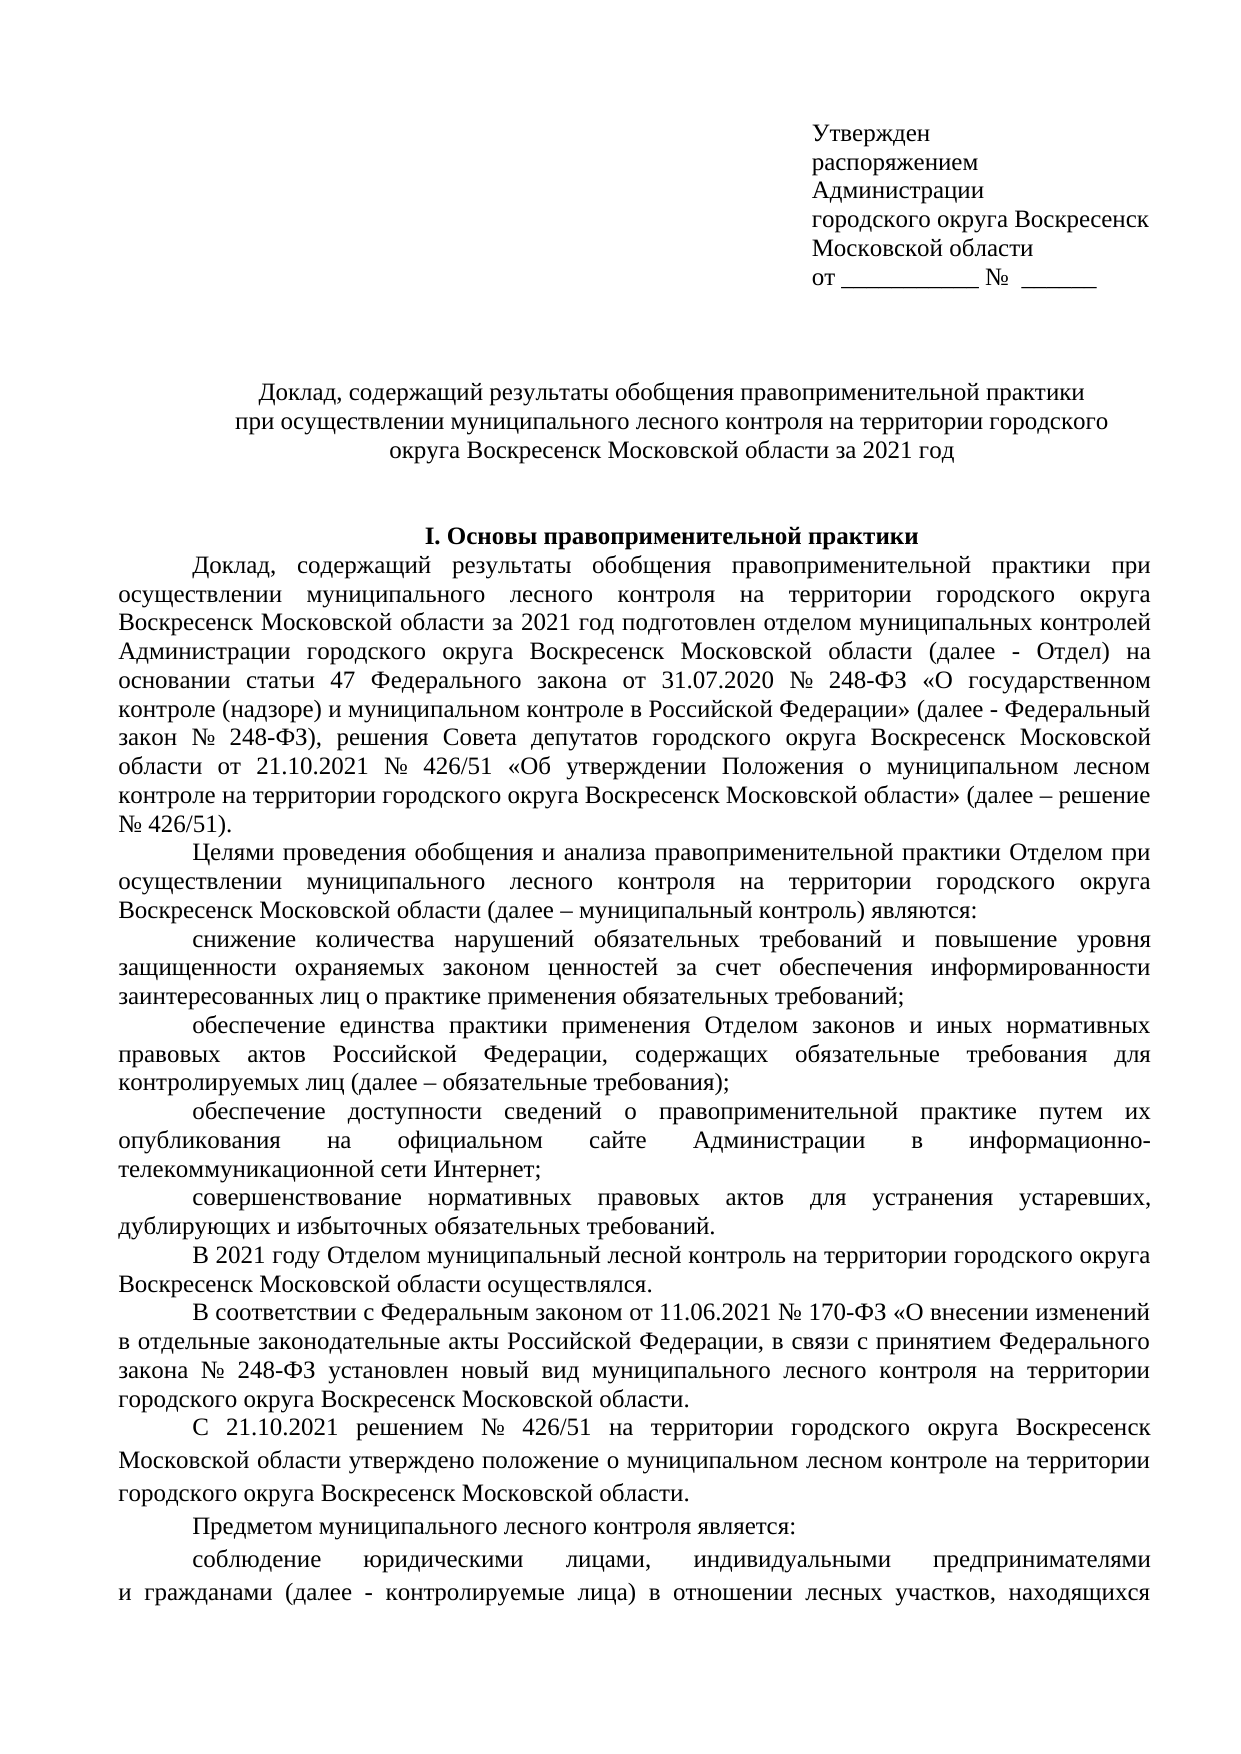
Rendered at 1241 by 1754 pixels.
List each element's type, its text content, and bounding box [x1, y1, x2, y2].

text Доклад, содержащий результаты обобщения правоприменительной практики при осуществлении муниципального лесного контроля на территории городского округа Воскресенск Московской области за 2021 год подготовлен отделом муниципальных контролей Администрации городского округа Воскресенск Московской области (далее - Отдел) на основании статьи 47 Федерального закона от 31.07.2020 № 248-ФЗ «О государственном контроле (надзоре) и муниципальном контроле в Российской Федерации» (далее - Федеральный закон № 248-ФЗ), решения Совета депутатов городского округа Воскресенск Московской области от 21.10.2021 № 426/51 «Об утверждении Положения о муниципальном лесном контроле на территории городского округа Воскресенск Московской области» (далее – решение № 426/51). [118, 550, 1152, 837]
text обеспечение доступности сведений о правоприменительной практике путем их опубликования на официальном сайте Администрации в информационно-телекоммуникационной сети Интернет; [118, 1096, 1152, 1182]
text Целями проведения обобщения и анализа правоприменительной практики Отделом при осуществлении муниципального лесного контроля на территории городского округа Воскресенск Московской области (далее – муниципальный контроль) являются: [118, 837, 1152, 924]
text Предметом муниципального лесного контроля является: [118, 1511, 1152, 1540]
text I. Основы правоприменительной практики [118, 521, 1152, 550]
text при осуществлении муниципального лесного контроля на территории городского [118, 406, 1152, 435]
text В 2021 году Отделом муниципальный лесной контроль на территории городского округа Воскресенск Московской области осуществлялся. [118, 1240, 1152, 1297]
text Московской области [768, 233, 1152, 262]
text В соответствии с Федеральным законом от 11.06.2021 № 170-ФЗ «О внесении изменений в отдельные законодательные акты Российской Федерации, в связи с принятием Федерального закона № 248-ФЗ установлен новый вид муниципального лесного контроля на территории городского округа Воскресенск Московской области. [118, 1297, 1152, 1412]
text Утвержден [768, 118, 1152, 147]
text городского округа Воскресенск [768, 204, 1152, 233]
text от ___________ № ______ [768, 262, 1152, 291]
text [118, 1544, 1152, 1606]
text снижение количества нарушений обязательных требований и повышение уровня защищенности охраняемых законом ценностей за счет обеспечения информированности заинтересованных лиц о практике применения обязательных требований; [118, 924, 1152, 1010]
text совершенствование нормативных правовых актов для устранения устаревших, дублирующих и избыточных обязательных требований. [118, 1182, 1152, 1240]
text распоряжением Администрации [768, 147, 1152, 204]
text округа Воскресенск Московской области за 2021 год [118, 435, 1152, 464]
text обеспечение единства практики применения Отделом законов и иных нормативных правовых актов Российской Федерации, содержащих обязательные требования для контролируемых лиц (далее – обязательные требования); [118, 1010, 1152, 1096]
text Доклад, содержащий результаты обобщения правоприменительной практики [118, 377, 1152, 406]
text С 21.10.2021 решением № 426/51 на территории городского округа Воскресенск Московской области утверждено положение о муниципальном лесном контроле на территории городского округа Воскресенск Московской области. [118, 1412, 1152, 1507]
